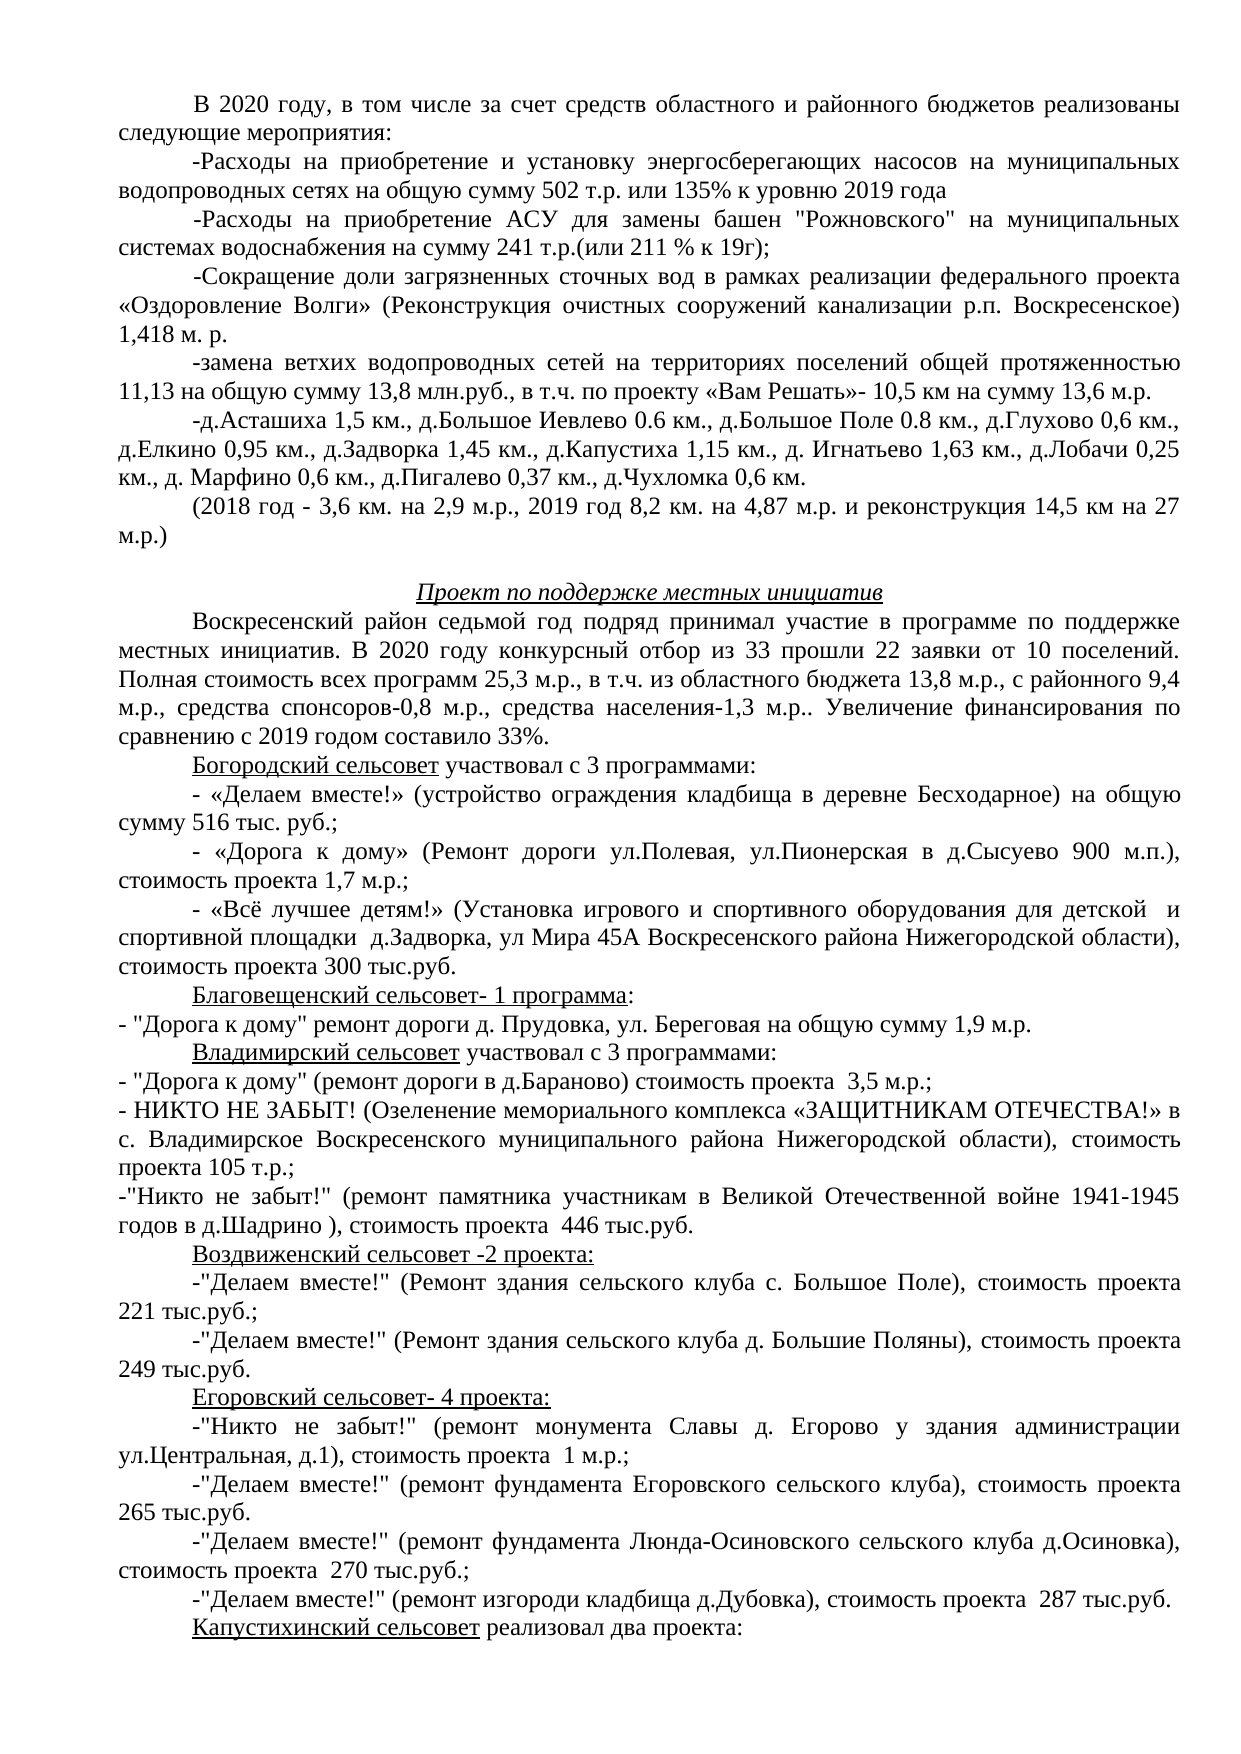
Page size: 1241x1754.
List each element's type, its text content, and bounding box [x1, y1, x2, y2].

text -"Делаем вместе!" (ремонт изгороди кладбища д.Дубовка), стоимость проекта 287 тыс.руб. [118, 1584, 1181, 1612]
text (2018 год - 3,6 км. на 2,9 м.р., 2019 год 8,2 км. на 4,87 м.р. и реконструкция 14,5 км на 27 м.р.) [118, 491, 1181, 549]
text -Расходы на приобретение АСУ для замены башен "Рожновского" на муниципальных системах водоснабжения на сумму 241 т.р.(или 211 % к 19г); [118, 204, 1181, 261]
text Проект по поддержке местных инициатив [118, 577, 1181, 606]
text -"Делаем вместе!" (ремонт фундамента Егоровского сельского клуба), стоимость проекта 265 тыс.руб. [118, 1469, 1181, 1526]
text -"Делаем вместе!" (Ремонт здания сельского клуба с. Большое Поле), стоимость проекта 221 тыс.руб.; [118, 1267, 1181, 1325]
text -Сокращение доли загрязненных сточных вод в рамках реализации федерального проекта «Оздоровление Волги» (Реконструкция очистных сооружений канализации р.п. Воскресенское) 1,418 м. р. [118, 261, 1181, 347]
text - "Дорога к дому" (ремонт дороги в д.Бараново) стоимость проекта 3,5 м.р.; [118, 1066, 1181, 1095]
text -"Делаем вместе!" (Ремонт здания сельского клуба д. Большие Поляны), стоимость проекта 249 тыс.руб. [118, 1325, 1181, 1382]
text - "Дорога к дому" ремонт дороги д. Прудовка, ул. Береговая на общую сумму 1,9 м.р. [118, 1009, 1181, 1037]
text Владимирский сельсовет участвовал с 3 программами: [118, 1037, 1181, 1066]
text - «Делаем вместе!» (устройство ограждения кладбища в деревне Бесходарное) на общую сумму 516 тыс. руб.; [118, 779, 1181, 836]
text - «Дорога к дому» (Ремонт дороги ул.Полевая, ул.Пионерская в д.Сысуево 900 м.п.), стоимость проекта 1,7 м.р.; [118, 836, 1181, 894]
text -"Никто не забыт!" (ремонт памятника участникам в Великой Отечественной войне 1941-1945 годов в д.Шадрино ), стоимость проекта 446 тыс.руб. [118, 1181, 1181, 1239]
text -д.Асташиха 1,5 км., д.Большое Иевлево 0.6 км., д.Большое Поле 0.8 км., д.Глухово 0,6 км., д.Елкино 0,95 км., д.Задворка 1,45 км., д.Капустиха 1,15 км., д. Игнатьево 1,63 км., д.Лобачи 0,25 км., д. Марфино 0,6 км., д.Пигалево 0,37 км., д.Чухломка 0,6 км. [118, 405, 1181, 491]
text -"Делаем вместе!" (ремонт фундамента Люнда-Осиновского сельского клуба д.Осиновка), стоимость проекта 270 тыс.руб.; [118, 1526, 1181, 1584]
text - НИКТО НЕ ЗАБЫТ! (Озеленение мемориального комплекса «ЗАЩИТНИКАМ ОТЕЧЕСТВА!» в с. Владимирское Воскресенского муниципального района Нижегородской области), стоимость проекта 105 т.р.; [118, 1095, 1181, 1181]
text Воскресенский район седьмой год подряд принимал участие в программе по поддержке местных инициатив. В 2020 году конкурсный отбор из 33 прошли 22 заявки от 10 поселений. Полная стоимость всех программ 25,3 м.р., в т.ч. из областного бюджета 13,8 м.р., с районного 9,4 м.р., средства спонсоров-0,8 м.р., средства населения-1,3 м.р.. Увеличение финансирования по сравнению с 2019 годом составило 33%. [118, 606, 1181, 750]
text Капустихинский сельсовет реализовал два проекта: [118, 1612, 1181, 1641]
text В 2020 году, в том числе за счет средств областного и районного бюджетов реализованы следующие мероприятия: [118, 89, 1181, 146]
text Воздвиженский сельсовет -2 проекта: [118, 1239, 1181, 1267]
text - «Всё лучшее детям!» (Установка игрового и спортивного оборудования для детской и спортивной площадки д.Задворка, ул Мира 45А Воскресенского района Нижегородской области), стоимость проекта 300 тыс.руб. [118, 894, 1181, 980]
text Егоровский сельсовет- 4 проекта: [118, 1382, 1181, 1411]
text Богородский сельсовет участвовал с 3 программами: [118, 750, 1181, 779]
text -Расходы на приобретение и установку энергосберегающих насосов на муниципальных водопроводных сетях на общую сумму 502 т.р. или 135% к уровню 2019 года [118, 146, 1181, 204]
text -"Никто не забыт!" (ремонт монумента Славы д. Егорово у здания администрации ул.Центральная, д.1), стоимость проекта 1 м.р.; [118, 1411, 1181, 1469]
text -замена ветхих водопроводных сетей на территориях поселений общей протяженностью 11,13 на общую сумму 13,8 млн.руб., в т.ч. по проекту «Вам Решать»- 10,5 км на сумму 13,6 м.р. [118, 347, 1181, 405]
text Благовещенский сельсовет- 1 программа: [118, 980, 1181, 1009]
